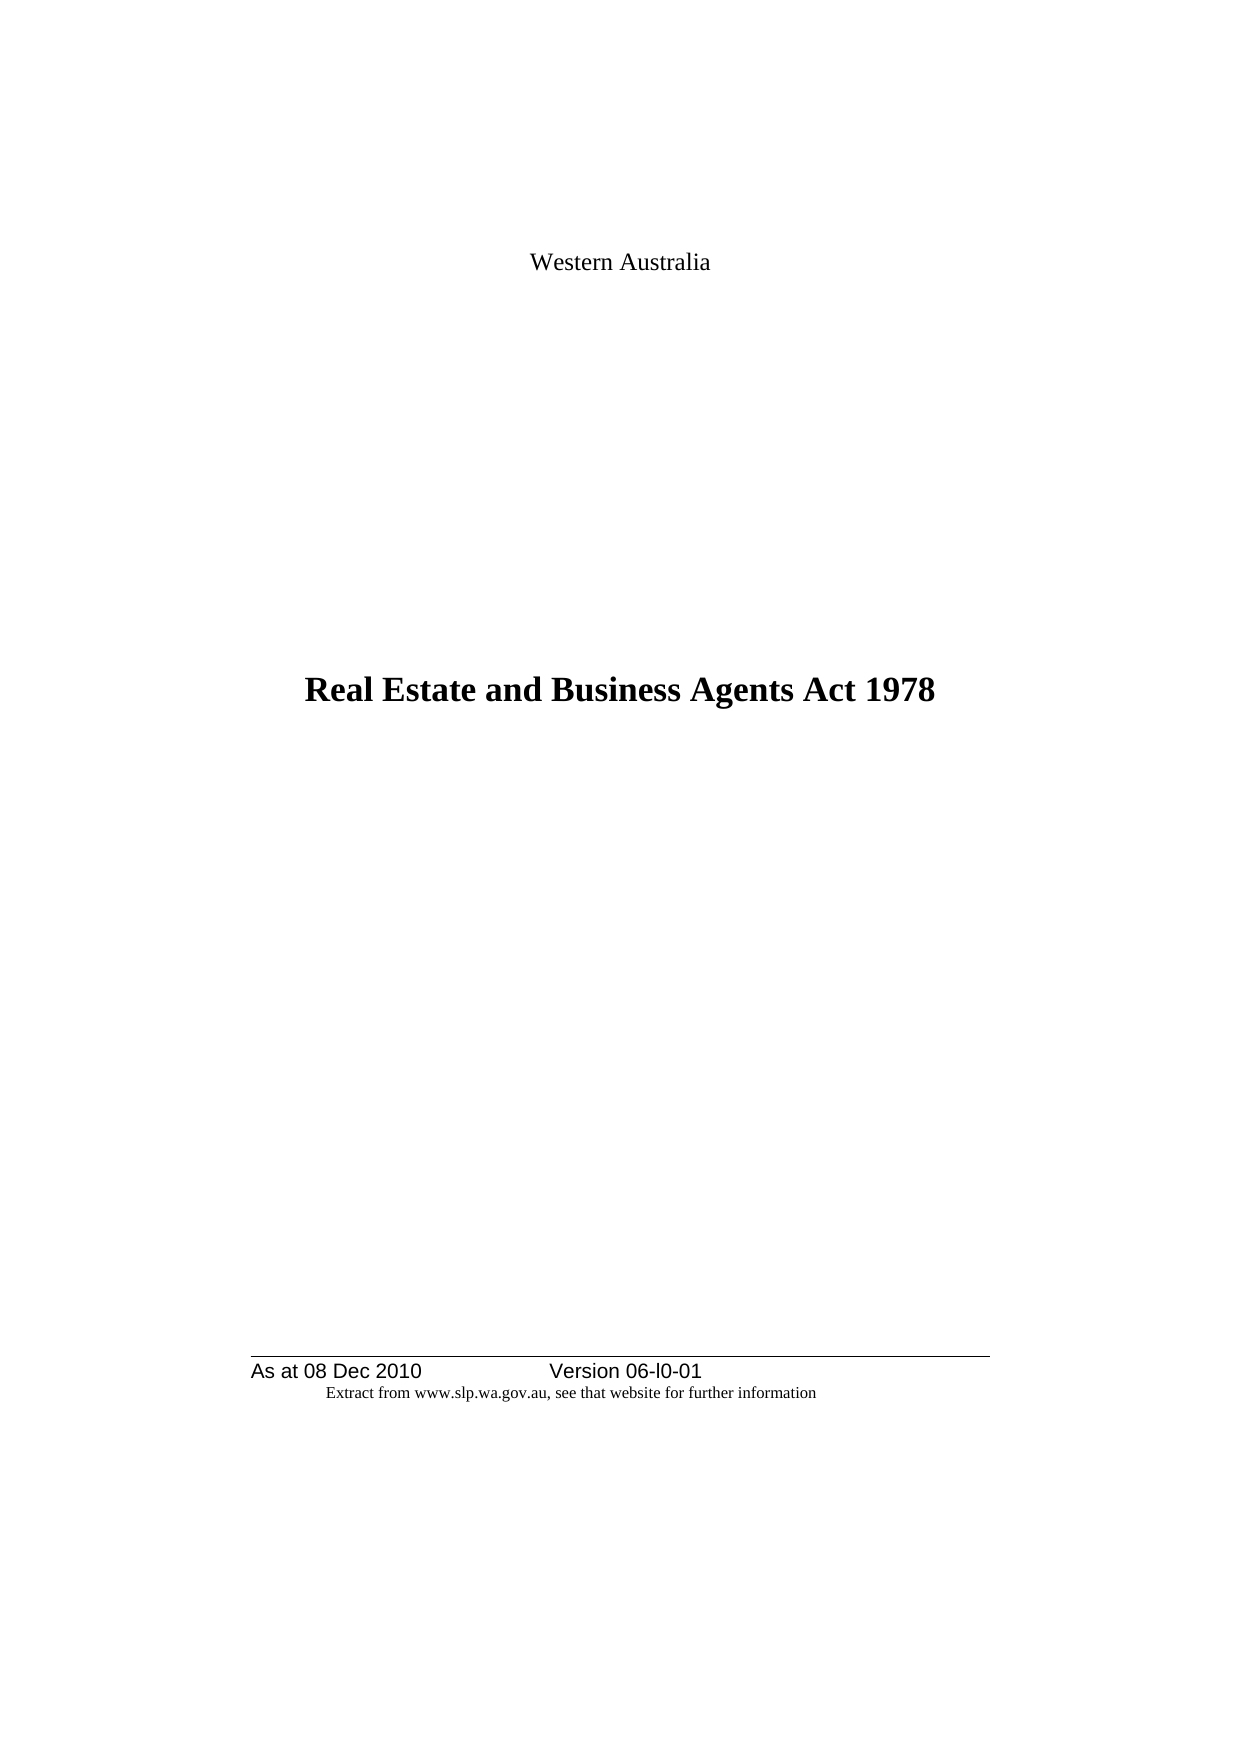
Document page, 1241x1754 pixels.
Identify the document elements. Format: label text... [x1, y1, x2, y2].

text Real Estate and Business Agents Act 1978 [251, 668, 990, 709]
text Western Australia [251, 247, 990, 276]
